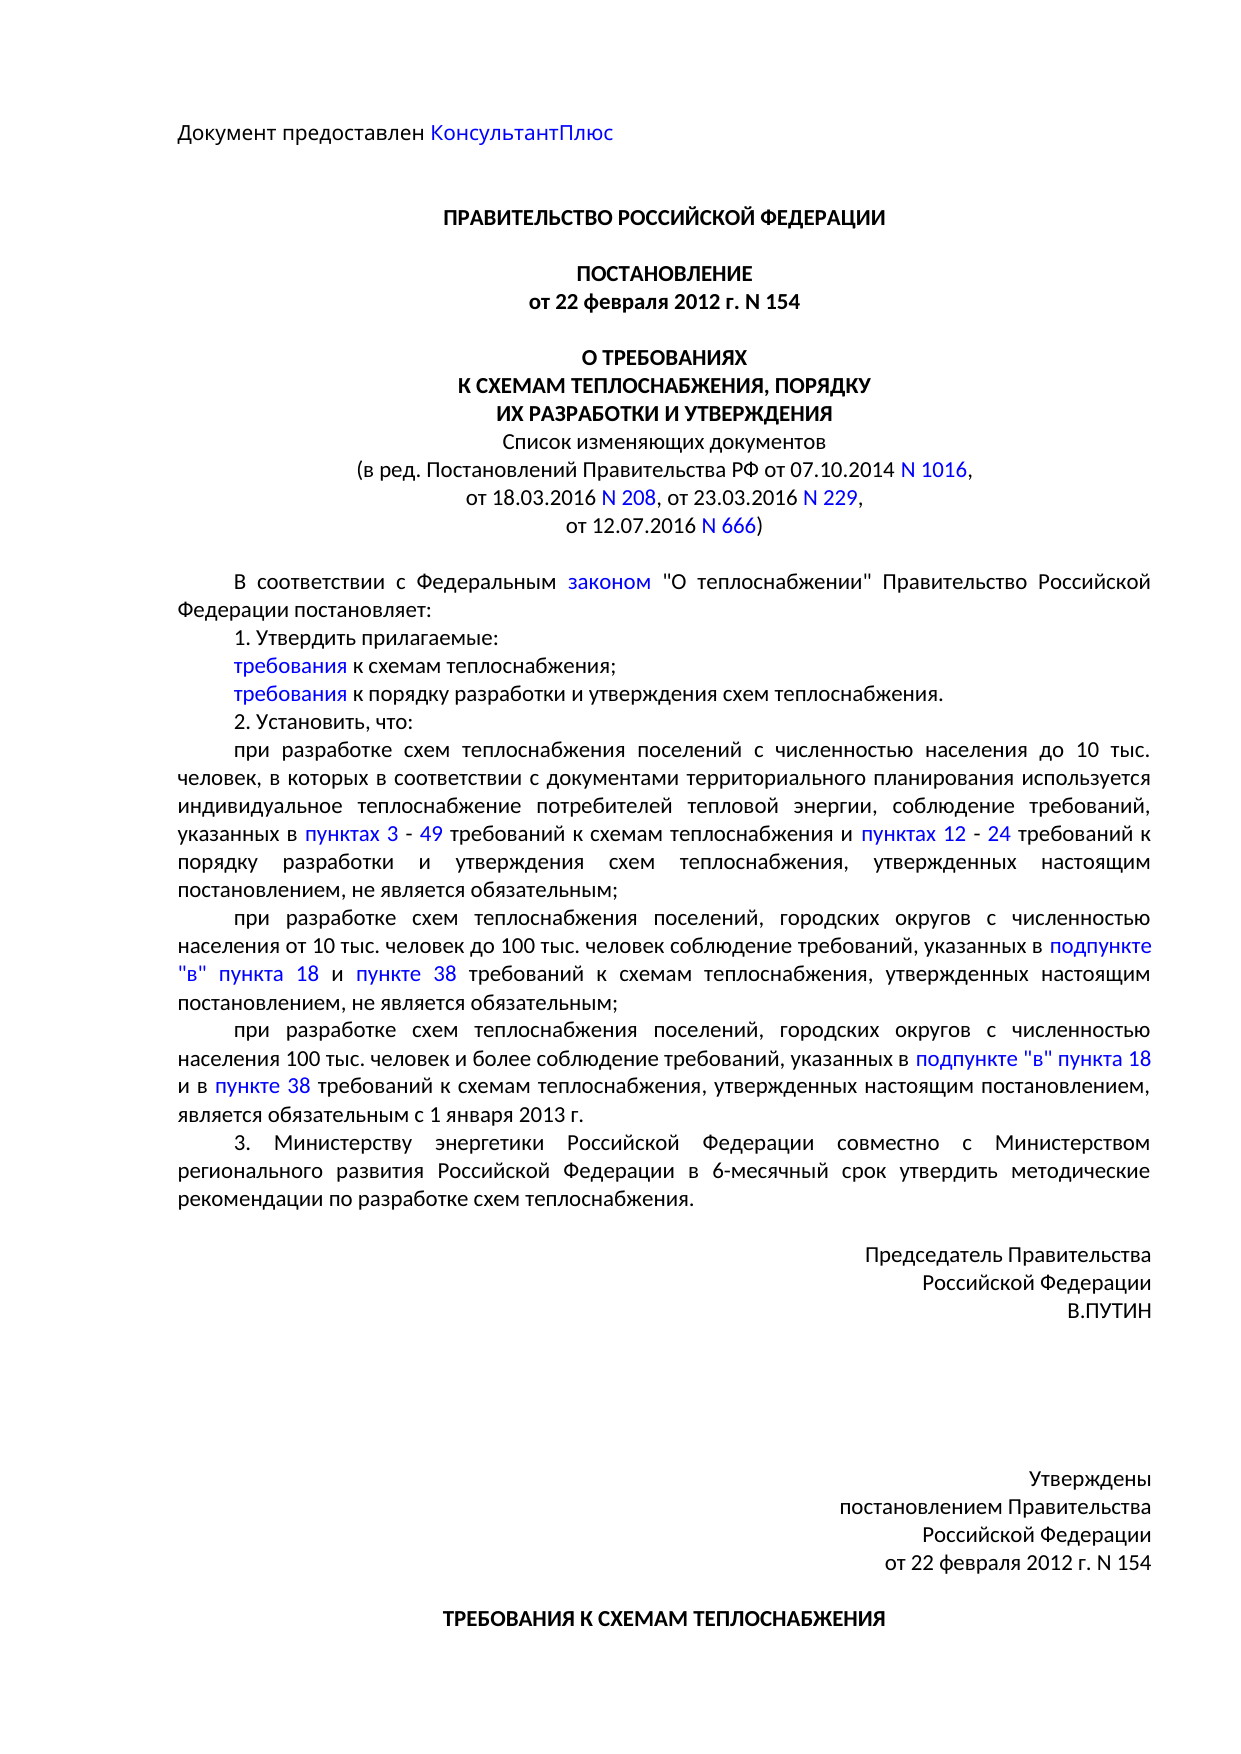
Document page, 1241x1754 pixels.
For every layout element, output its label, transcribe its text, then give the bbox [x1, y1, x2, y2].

text (в ред. Постановлений Правительства РФ от 07.10.2014 N 1016, [177, 455, 1152, 483]
text В.ПУТИН [177, 1296, 1152, 1324]
text 1. Утвердить прилагаемые: [177, 623, 1152, 651]
title ПОСТАНОВЛЕНИЕ [177, 259, 1152, 287]
text постановлением Правительства [177, 1492, 1152, 1520]
text от 18.03.2016 N 208, от 23.03.2016 N 229, [177, 483, 1152, 511]
text при разработке схем теплоснабжения поселений, городских округов с численностью населения 100 тыс. человек и более соблюдение требований, указанных в подпункте "в" пункта 18 и в пункте 38 требований к схемам теплоснабжения, утвержденных настоящим постановлением, является обязательным с 1 января 2013 г. [177, 1016, 1152, 1128]
text Список изменяющих документов [177, 427, 1152, 455]
title от 22 февраля 2012 г. N 154 [177, 287, 1152, 315]
text В соответствии с Федеральным законом "О теплоснабжении" Правительство Российской Федерации постановляет: [177, 567, 1152, 623]
title ТРЕБОВАНИЯ К СХЕМАМ ТЕПЛОСНАБЖЕНИЯ [177, 1604, 1152, 1632]
text от 22 февраля 2012 г. N 154 [177, 1548, 1152, 1576]
text Председатель Правительства [177, 1240, 1152, 1268]
text при разработке схем теплоснабжения поселений, городских округов с численностью населения от 10 тыс. человек до 100 тыс. человек соблюдение требований, указанных в подпункте "в" пункта 18 и пункте 38 требований к схемам теплоснабжения, утвержденных настоящим постановлением, не является обязательным; [177, 903, 1152, 1016]
title О ТРЕБОВАНИЯХ [177, 343, 1152, 371]
text при разработке схем теплоснабжения поселений с численностью населения до 10 тыс. человек, в которых в соответствии с документами территориального планирования используется индивидуальное теплоснабжение потребителей тепловой энергии, соблюдение требований, указанных в пунктах 3 - 49 требований к схемам теплоснабжения и пунктах 12 - 24 требований к порядку разработки и утверждения схем теплоснабжения, утвержденных настоящим постановлением, не является обязательным; [177, 735, 1152, 903]
text Российской Федерации [177, 1268, 1152, 1296]
text 3. Министерству энергетики Российской Федерации совместно с Министерством регионального развития Российской Федерации в 6-месячный срок утвердить методические рекомендации по разработке схем теплоснабжения. [177, 1128, 1152, 1212]
title К СХЕМАМ ТЕПЛОСНАБЖЕНИЯ, ПОРЯДКУ [177, 371, 1152, 399]
text Утверждены [177, 1464, 1152, 1492]
text Российской Федерации [177, 1520, 1152, 1548]
title Документ предоставлен КонсультантПлюс [177, 118, 1152, 175]
text 2. Установить, что: [177, 707, 1152, 735]
text от 12.07.2016 N 666) [177, 511, 1152, 539]
title ИХ РАЗРАБОТКИ И УТВЕРЖДЕНИЯ [177, 399, 1152, 427]
title ПРАВИТЕЛЬСТВО РОССИЙСКОЙ ФЕДЕРАЦИИ [177, 203, 1152, 231]
text требования к порядку разработки и утверждения схем теплоснабжения. [177, 679, 1152, 707]
text требования к схемам теплоснабжения; [177, 651, 1152, 679]
